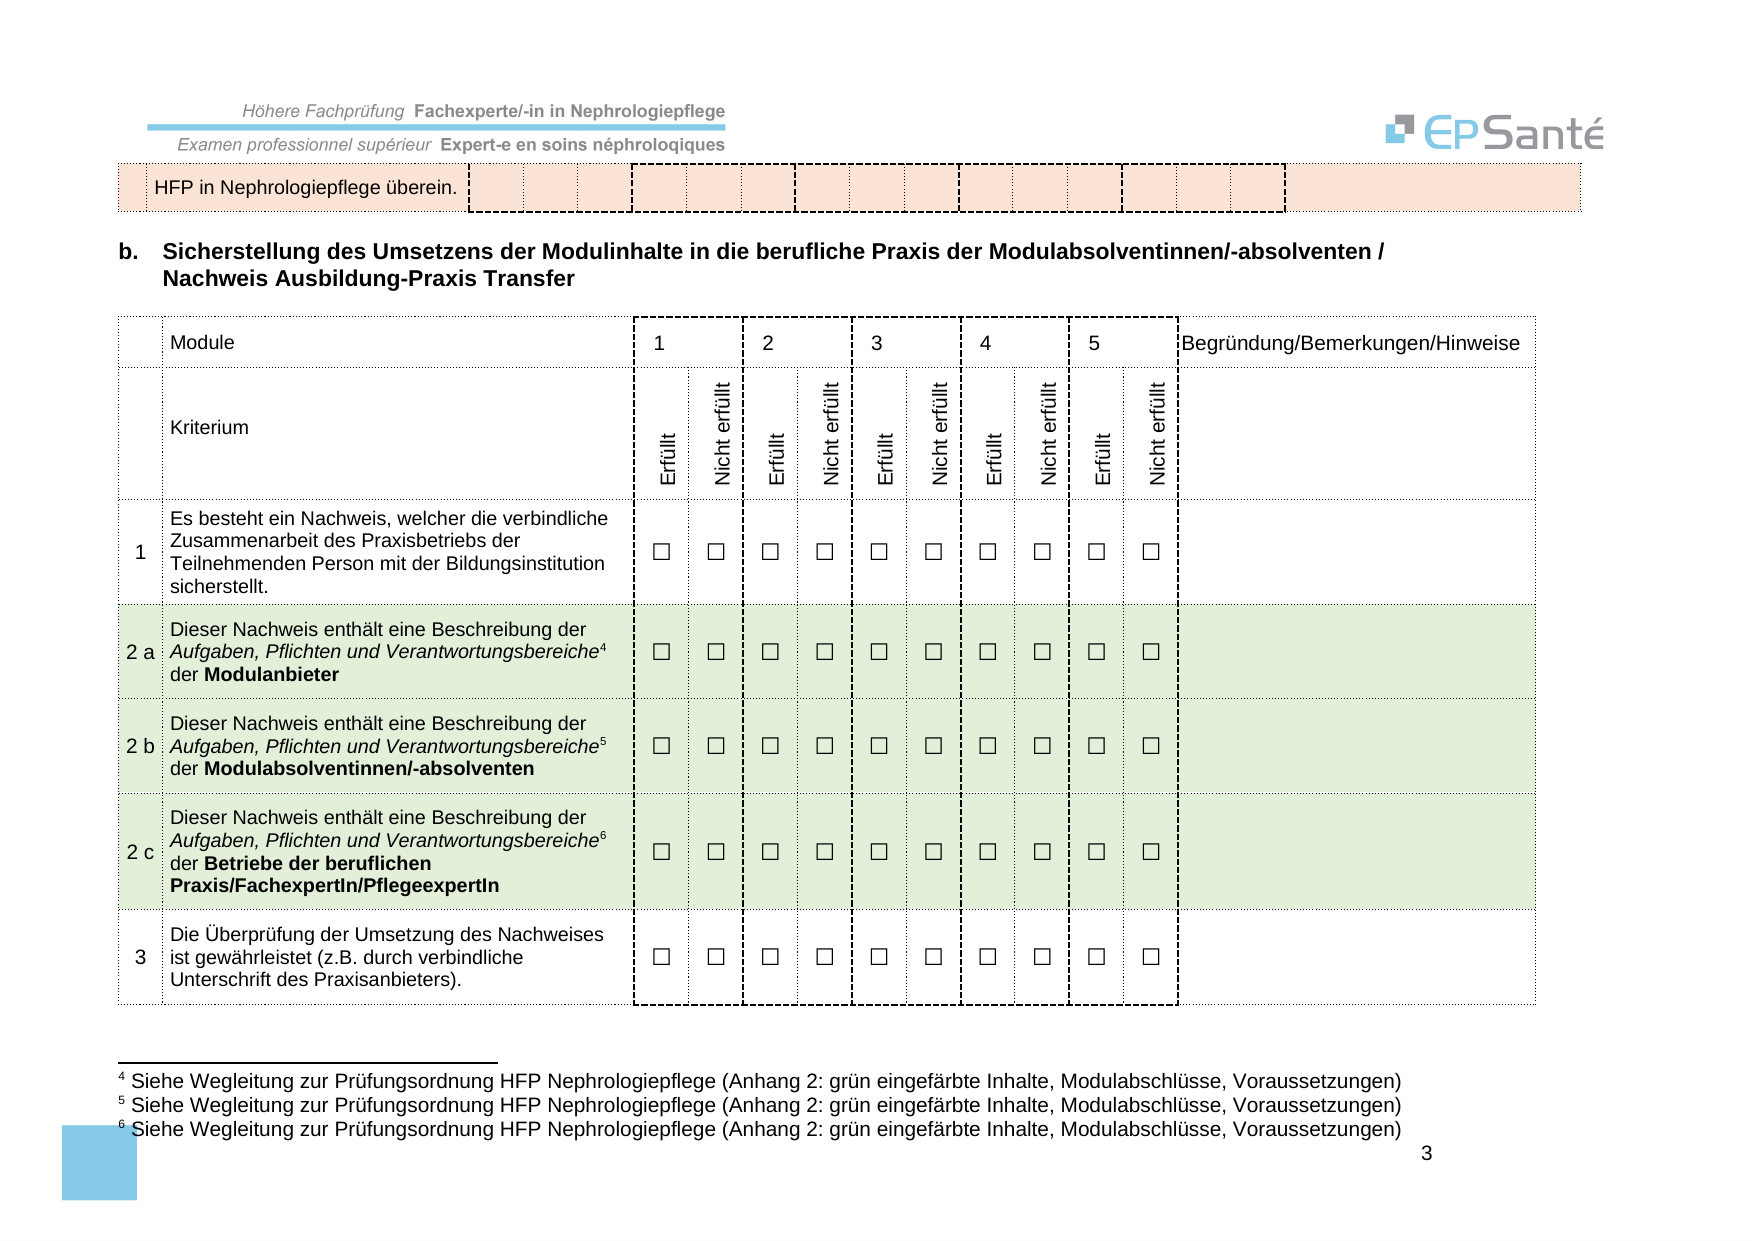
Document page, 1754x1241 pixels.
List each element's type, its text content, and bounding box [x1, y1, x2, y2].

table_cell [632, 163, 687, 211]
table_cell [1178, 793, 1536, 909]
table_cell [1285, 163, 1580, 211]
picture [0, 3, 1751, 1241]
table_cell [1178, 698, 1536, 792]
table_cell 3 [118, 909, 162, 1003]
table_cell Dieser Nachweis enthält eine Beschreibung der Aufgaben, Pflichten und Verantwortungsbereiche der Modulabsolventinnen/-absolventen [163, 698, 634, 792]
table_header 4 [961, 316, 1069, 367]
table_cell 2 b [118, 698, 162, 792]
table_cell Erfüllt [852, 367, 906, 499]
table_cell Erfüllt [961, 367, 1015, 499]
table_cell Dieser Nachweis enthält eine Beschreibung der Aufgaben, Pflichten und Verantwortungsbereiche der Modulanbieter [163, 604, 634, 698]
table_cell Nicht erfüllt [906, 367, 961, 499]
table_cell Dieser Nachweis enthält eine Beschreibung der Aufgaben, Pflichten und Verantwortungsbereiche der Betriebe der beruflichen Praxis/FachexpertIn/PflegeexpertIn [163, 793, 634, 909]
table_cell 1 [118, 499, 162, 604]
table_cell [1178, 367, 1536, 499]
table_cell Nicht erfüllt [1015, 367, 1069, 499]
table_cell [1178, 499, 1536, 604]
table_cell Erfüllt [743, 367, 797, 499]
table_cell [1178, 604, 1536, 698]
table_cell Die Überprüfung der Umsetzung des Nachweises ist gewährleistet (z.B. durch verbindliche Unterschrift des Praxisanbieters). [163, 909, 634, 1003]
table_header [118, 316, 162, 367]
table_cell [1230, 163, 1285, 211]
table_header Module [163, 316, 634, 367]
table_cell Nicht erfüllt [797, 367, 852, 499]
table_cell Erfüllt [1069, 367, 1124, 499]
table_header 5 [1069, 316, 1178, 367]
table_cell Nicht erfüllt [689, 367, 743, 499]
table_cell Kriterium [163, 367, 634, 499]
table_cell 5 [118, 163, 147, 211]
table_cell 2 c [118, 793, 162, 909]
table_header 3 [852, 316, 961, 367]
table_cell 2 a [118, 604, 162, 698]
table_cell [1178, 909, 1536, 1003]
table_cell Erfüllt [634, 367, 689, 499]
table_cell Nicht erfüllt [1124, 367, 1178, 499]
table_header 2 [743, 316, 852, 367]
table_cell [147, 163, 469, 211]
table_cell [118, 367, 162, 499]
table_header 1 [634, 316, 743, 367]
table_cell Es besteht ein Nachweis, welcher die verbindliche Zusammenarbeit des Praxisbetriebs der Teilnehmenden Person mit der Bildungsinstitution sicherstellt. [163, 499, 634, 604]
list Sicherstellung des Umsetzens der Modulinhalte in die berufliche Praxis der Modulabsolventinnen/-absolventen / Nachweis Ausbildung-Praxis Transfer [118, 238, 1636, 291]
table_header Begründung/Bemerkungen/Hinweise [1178, 316, 1536, 367]
